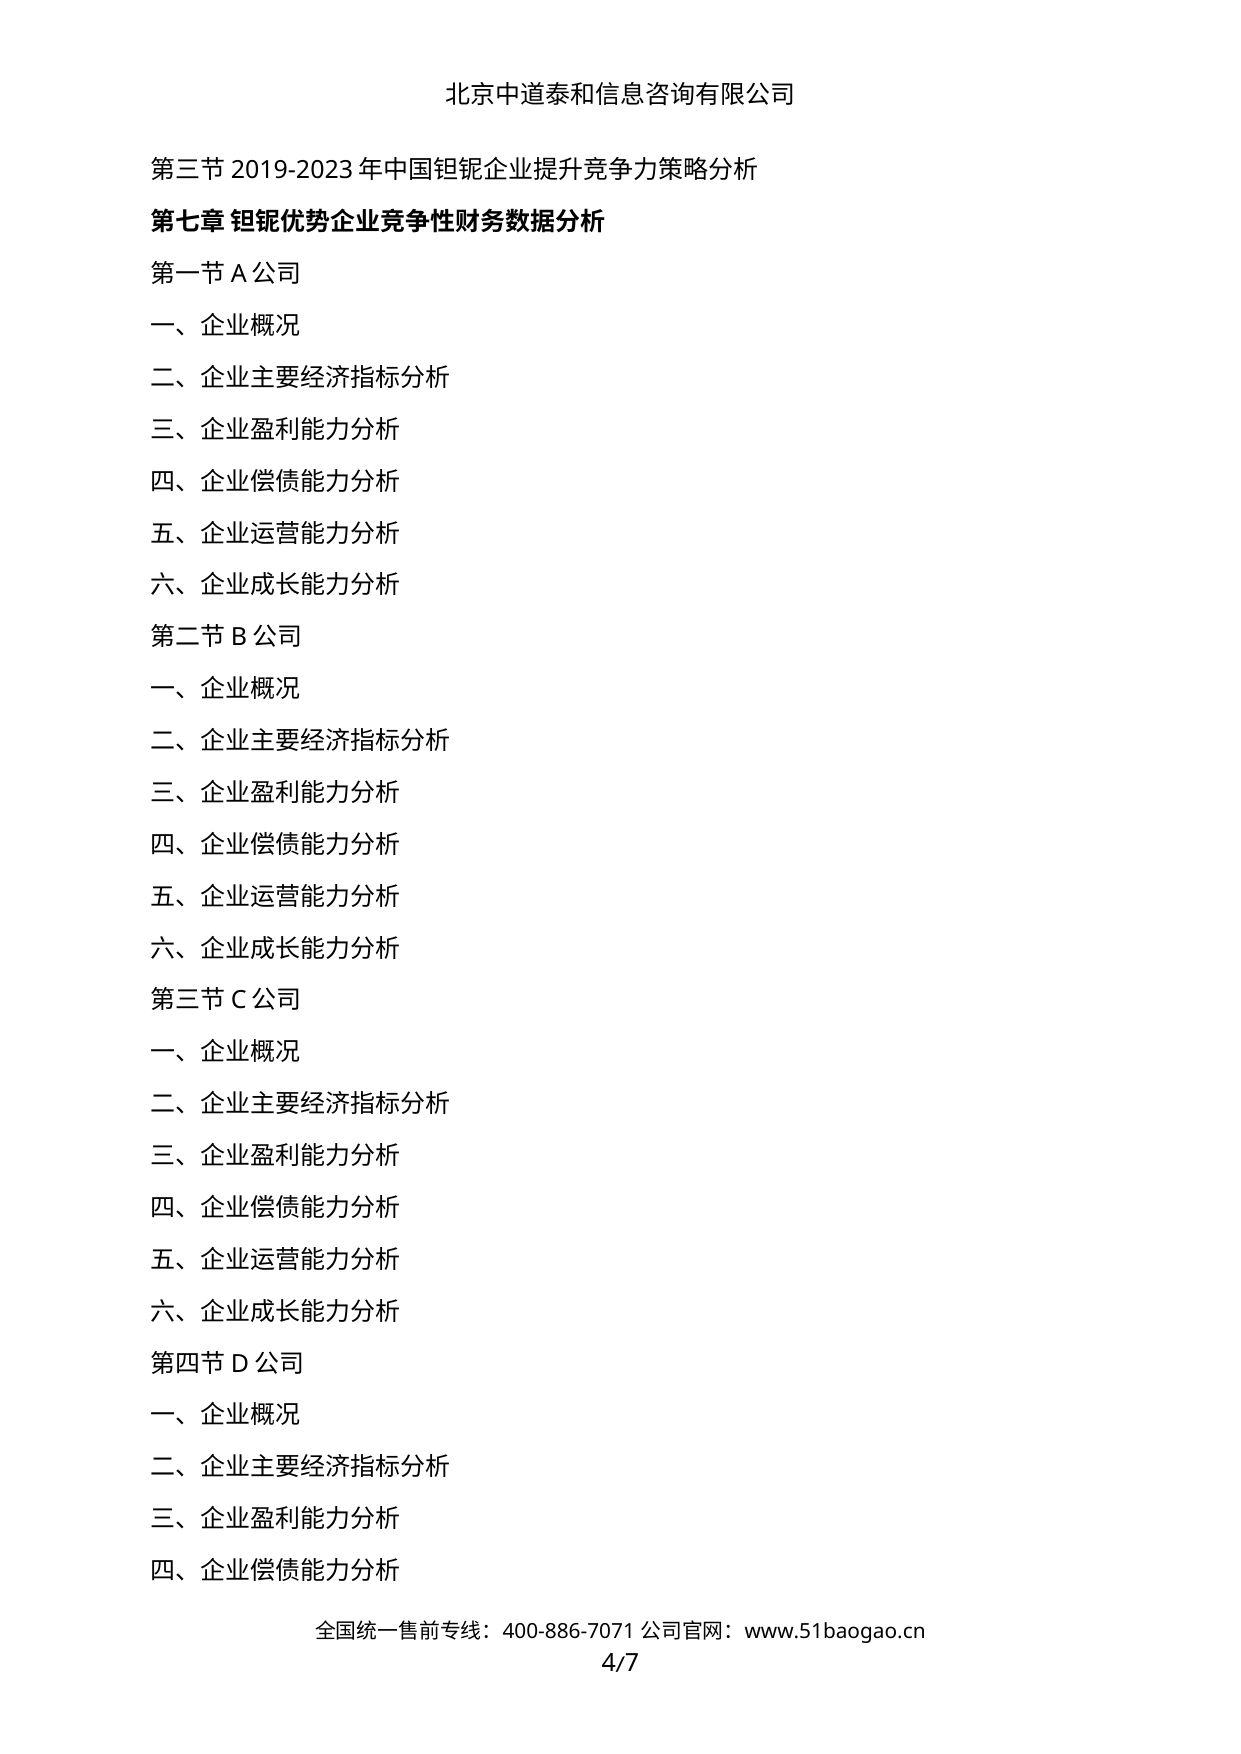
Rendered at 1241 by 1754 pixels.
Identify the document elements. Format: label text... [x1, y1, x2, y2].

text 第二节 B公司 [150, 617, 1090, 653]
text 二、企业主要经济指标分析 [150, 357, 1090, 394]
text 四、企业偿债能力分析 [150, 461, 1090, 497]
text 三、企业盈利能力分析 [150, 772, 1090, 809]
text 第三节 2019-2023年中国钽铌企业提升竞争力策略分析 [150, 150, 1090, 186]
text 三、企业盈利能力分析 [150, 1499, 1090, 1535]
text 五、企业运营能力分析 [150, 513, 1090, 549]
text 四、企业偿债能力分析 [150, 1187, 1090, 1224]
text 六、企业成长能力分析 [150, 565, 1090, 601]
text 二、企业主要经济指标分析 [150, 721, 1090, 757]
text 第三节 C公司 [150, 980, 1090, 1016]
text 一、企业概况 [150, 1395, 1090, 1431]
text 四、企业偿债能力分析 [150, 1551, 1090, 1587]
text 六、企业成长能力分析 [150, 928, 1090, 964]
text 第七章 钽铌优势企业竞争性财务数据分析 [150, 202, 1090, 238]
text 第一节 A公司 [150, 254, 1090, 290]
text 三、企业盈利能力分析 [150, 1136, 1090, 1172]
text 四、企业偿债能力分析 [150, 824, 1090, 861]
text 一、企业概况 [150, 669, 1090, 705]
text 第四节 D公司 [150, 1343, 1090, 1379]
text 三、企业盈利能力分析 [150, 409, 1090, 446]
text 六、企业成长能力分析 [150, 1291, 1090, 1327]
text 五、企业运营能力分析 [150, 1239, 1090, 1276]
text 一、企业概况 [150, 1032, 1090, 1068]
text 五、企业运营能力分析 [150, 876, 1090, 912]
text 二、企业主要经济指标分析 [150, 1084, 1090, 1120]
text 二、企业主要经济指标分析 [150, 1447, 1090, 1483]
text 一、企业概况 [150, 306, 1090, 342]
